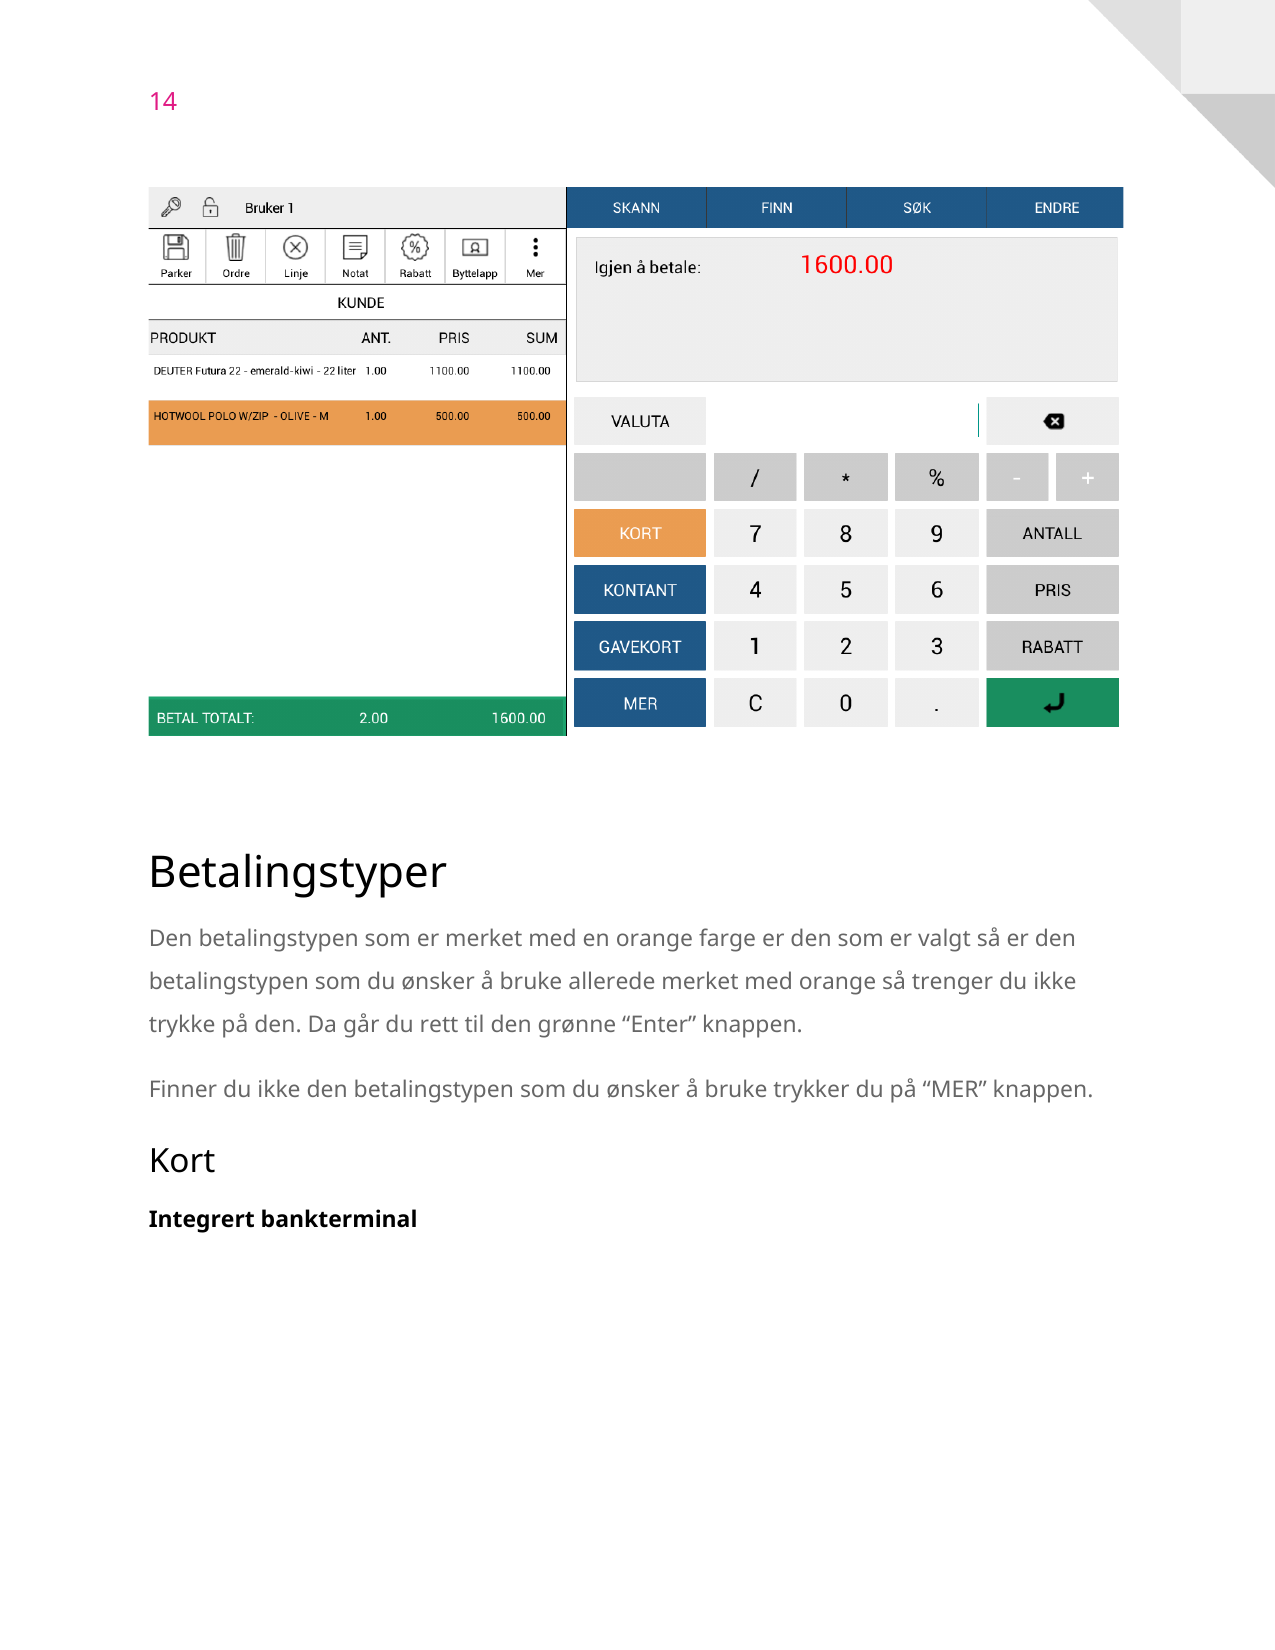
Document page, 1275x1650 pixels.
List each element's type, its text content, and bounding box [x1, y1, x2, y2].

text Finner du ikke den betalingstypen som du ønsker å bruke trykker du på “MER” knappen. [148, 1073, 1125, 1104]
picture [148, 0, 1275, 736]
subtitle Kort [148, 1137, 1125, 1182]
subtitle Betalingstyper [148, 841, 1125, 901]
text Den betalingstypen som er merket med en orange farge er den som er valgt så er den betalingstypen som du ønsker å bruke allerede merket med orange så trenger du ikke trykke på den. Da går du rett til den grønne “Enter” knappen. [148, 921, 1125, 1039]
text Integrert bankterminal [148, 1203, 1125, 1234]
